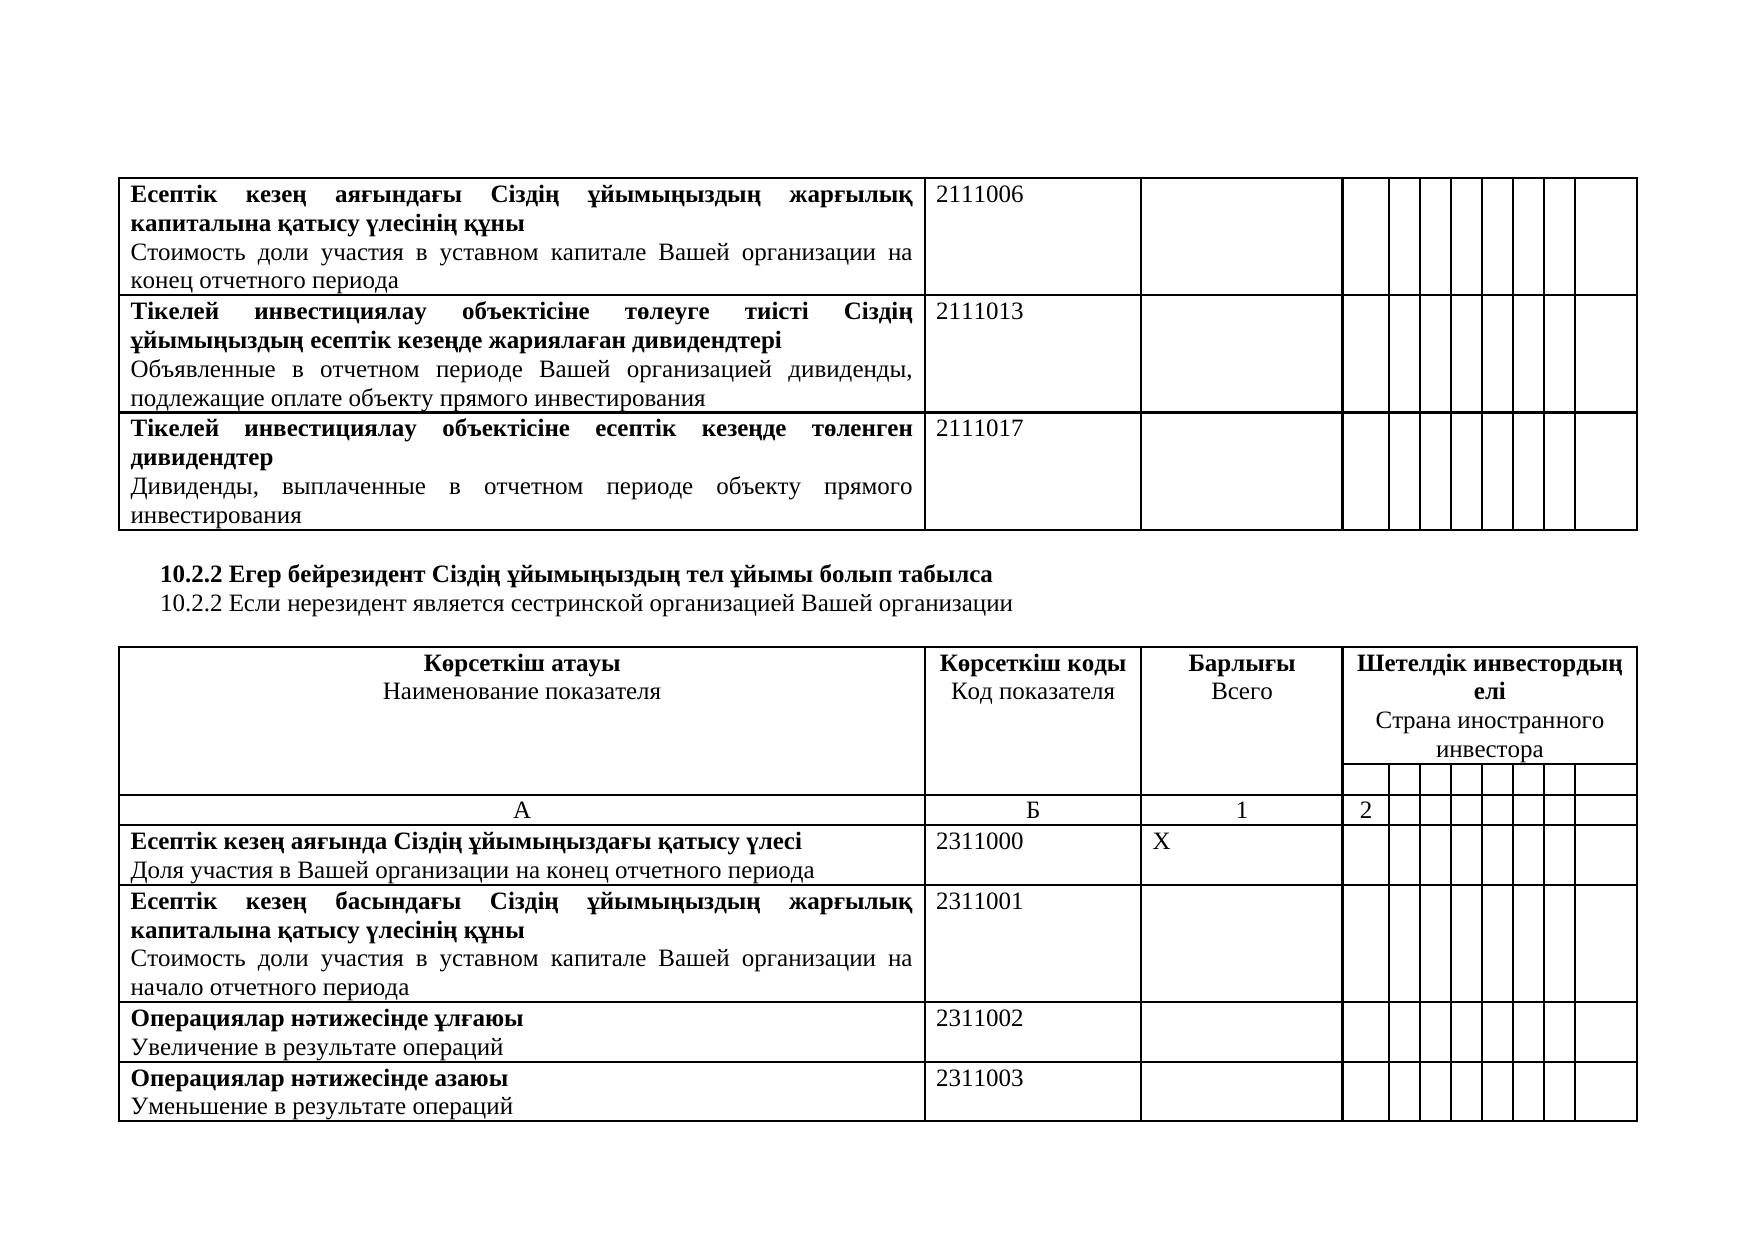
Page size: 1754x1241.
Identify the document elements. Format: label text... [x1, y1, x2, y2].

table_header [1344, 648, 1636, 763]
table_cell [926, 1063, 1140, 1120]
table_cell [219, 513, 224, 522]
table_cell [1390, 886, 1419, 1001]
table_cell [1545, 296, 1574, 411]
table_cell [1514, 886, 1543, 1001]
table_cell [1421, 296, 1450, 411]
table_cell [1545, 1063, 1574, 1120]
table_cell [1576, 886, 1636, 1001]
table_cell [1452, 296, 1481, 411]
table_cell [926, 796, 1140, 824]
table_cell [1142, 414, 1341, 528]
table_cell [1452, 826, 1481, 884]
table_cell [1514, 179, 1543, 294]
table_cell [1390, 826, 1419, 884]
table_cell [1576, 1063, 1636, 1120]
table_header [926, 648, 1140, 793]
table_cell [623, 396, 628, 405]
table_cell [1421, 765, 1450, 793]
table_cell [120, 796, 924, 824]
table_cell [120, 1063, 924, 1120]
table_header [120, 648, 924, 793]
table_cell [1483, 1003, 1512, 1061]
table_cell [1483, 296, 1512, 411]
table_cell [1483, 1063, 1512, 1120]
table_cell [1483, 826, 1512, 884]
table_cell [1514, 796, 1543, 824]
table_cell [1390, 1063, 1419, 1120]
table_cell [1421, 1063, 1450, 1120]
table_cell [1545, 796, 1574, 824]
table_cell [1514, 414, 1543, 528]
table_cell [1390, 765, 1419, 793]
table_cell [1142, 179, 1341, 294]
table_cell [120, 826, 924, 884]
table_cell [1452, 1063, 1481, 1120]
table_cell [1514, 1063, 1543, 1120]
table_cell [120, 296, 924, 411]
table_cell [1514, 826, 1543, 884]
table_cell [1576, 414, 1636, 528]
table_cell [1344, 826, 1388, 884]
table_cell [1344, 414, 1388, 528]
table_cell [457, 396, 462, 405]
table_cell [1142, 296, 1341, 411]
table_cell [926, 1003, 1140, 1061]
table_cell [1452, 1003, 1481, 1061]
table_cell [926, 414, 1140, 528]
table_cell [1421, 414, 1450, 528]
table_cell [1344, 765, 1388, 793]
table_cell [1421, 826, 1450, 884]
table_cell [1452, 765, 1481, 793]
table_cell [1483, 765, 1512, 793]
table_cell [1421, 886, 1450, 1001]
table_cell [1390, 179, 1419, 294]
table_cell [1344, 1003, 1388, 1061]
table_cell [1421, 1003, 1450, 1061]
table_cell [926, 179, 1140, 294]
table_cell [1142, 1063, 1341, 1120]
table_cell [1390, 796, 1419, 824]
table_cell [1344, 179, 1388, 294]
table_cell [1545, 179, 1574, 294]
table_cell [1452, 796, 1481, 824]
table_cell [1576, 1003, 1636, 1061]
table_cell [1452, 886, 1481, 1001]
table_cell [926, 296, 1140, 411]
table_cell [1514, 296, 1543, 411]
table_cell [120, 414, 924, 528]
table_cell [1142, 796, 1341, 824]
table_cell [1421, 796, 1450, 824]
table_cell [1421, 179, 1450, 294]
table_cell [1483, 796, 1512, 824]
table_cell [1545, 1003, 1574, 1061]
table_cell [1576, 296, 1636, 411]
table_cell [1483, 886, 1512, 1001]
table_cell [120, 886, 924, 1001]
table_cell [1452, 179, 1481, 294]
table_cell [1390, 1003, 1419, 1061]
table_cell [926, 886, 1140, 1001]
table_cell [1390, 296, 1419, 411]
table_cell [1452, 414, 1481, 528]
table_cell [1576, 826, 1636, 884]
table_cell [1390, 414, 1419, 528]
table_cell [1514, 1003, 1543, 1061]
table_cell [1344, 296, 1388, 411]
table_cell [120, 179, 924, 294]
text 10.2.2 Если нерезидент является сестринской организацией Вашей организации [118, 588, 1636, 617]
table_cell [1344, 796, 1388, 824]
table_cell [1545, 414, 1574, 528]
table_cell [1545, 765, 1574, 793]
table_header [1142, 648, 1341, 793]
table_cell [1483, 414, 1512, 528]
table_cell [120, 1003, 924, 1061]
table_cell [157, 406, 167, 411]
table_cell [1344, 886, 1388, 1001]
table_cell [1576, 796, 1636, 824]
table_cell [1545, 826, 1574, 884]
text 10.2.2 Егер бейрезидент Сіздің ұйымыңыздың тел ұйымы болып табылса [118, 559, 1636, 588]
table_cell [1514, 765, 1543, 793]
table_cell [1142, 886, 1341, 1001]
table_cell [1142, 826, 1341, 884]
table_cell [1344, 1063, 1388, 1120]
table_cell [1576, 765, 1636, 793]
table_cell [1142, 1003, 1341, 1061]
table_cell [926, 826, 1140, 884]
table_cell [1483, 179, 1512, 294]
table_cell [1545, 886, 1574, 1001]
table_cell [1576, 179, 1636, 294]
